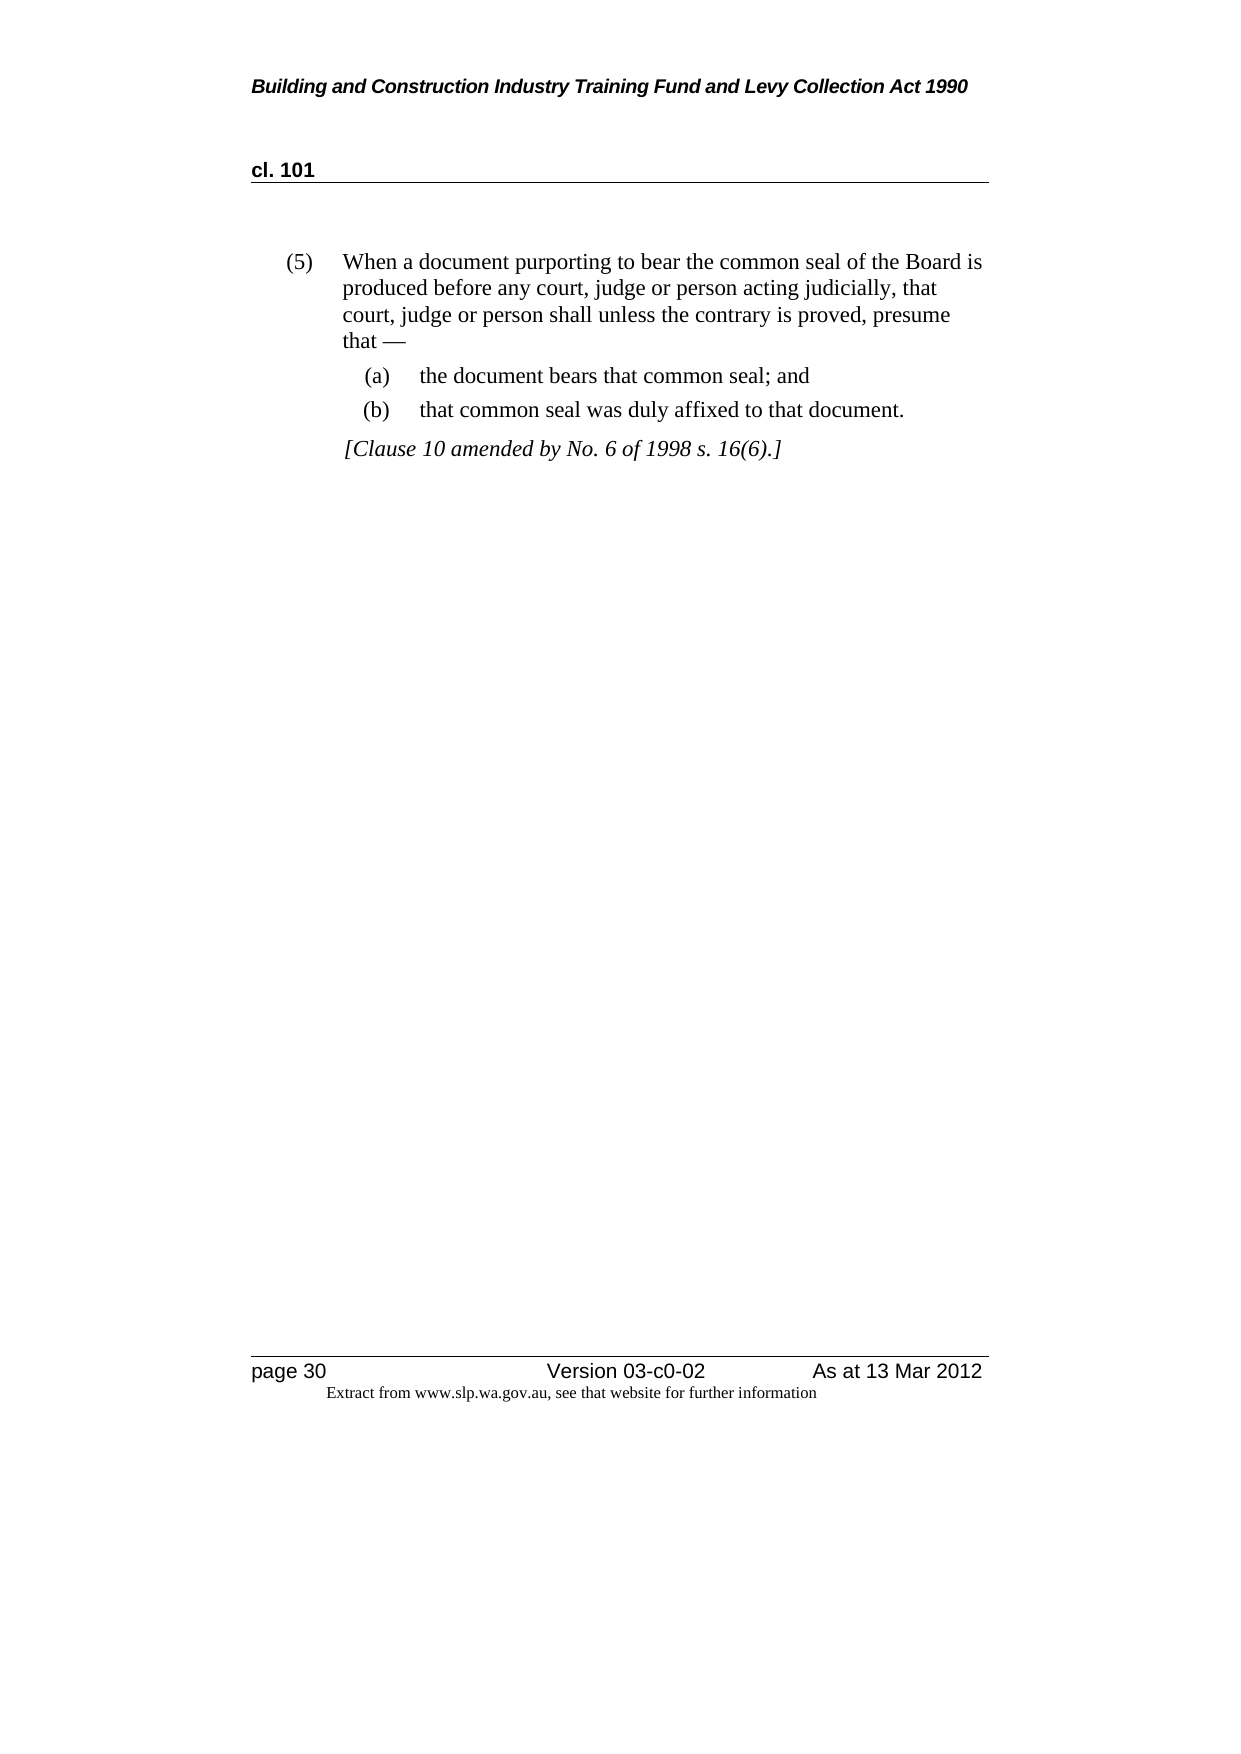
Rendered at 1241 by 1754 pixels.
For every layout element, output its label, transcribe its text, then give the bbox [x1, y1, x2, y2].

text (a) the document bears that common seal; and [251, 362, 989, 388]
text (5) When a document purporting to bear the common seal of the Board is produced before any court, judge or person acting judicially, that court, judge or person shall unless the contrary is proved, presume that — [251, 248, 989, 353]
text [Clause 10 amended by No. 6 of 1998 s. 16(6).] [251, 435, 989, 462]
text (b) that common seal was duly affixed to that document. [251, 396, 989, 423]
